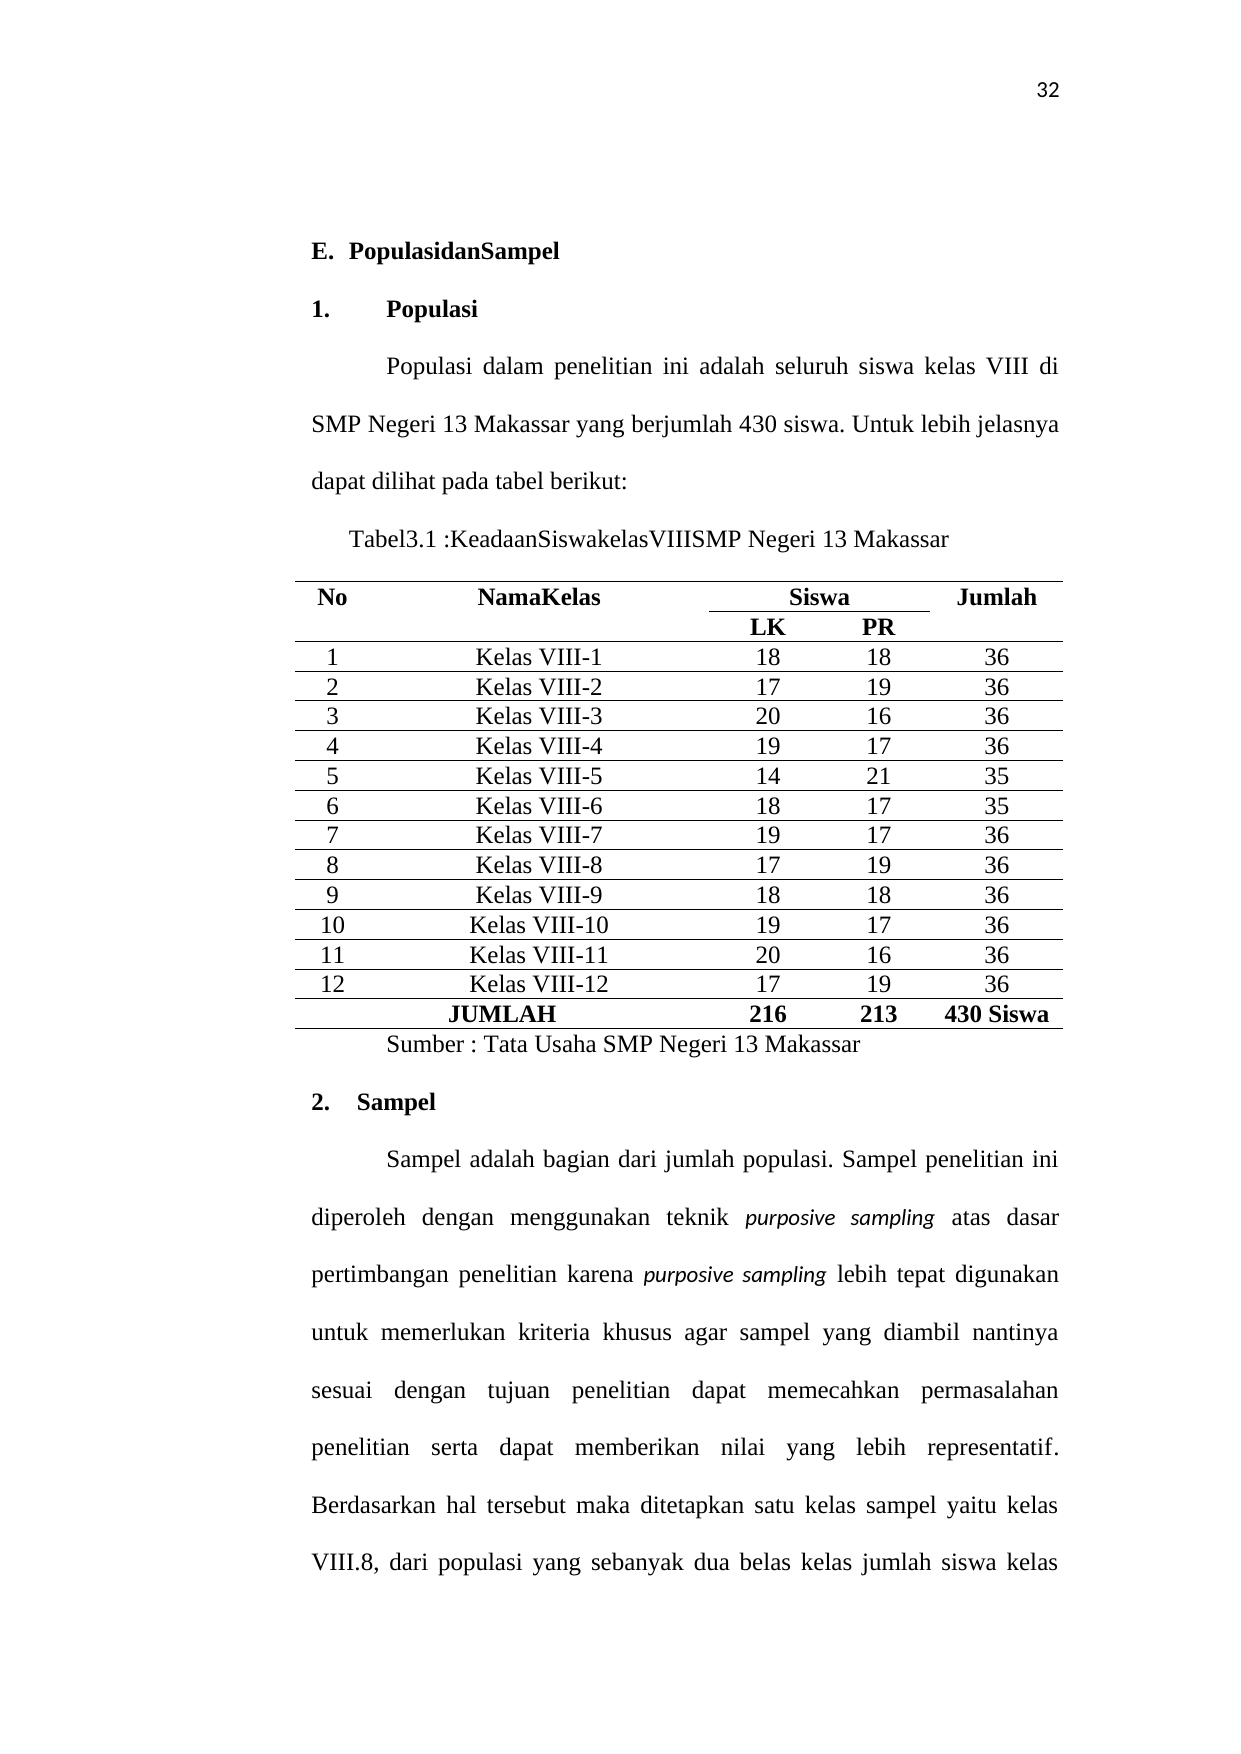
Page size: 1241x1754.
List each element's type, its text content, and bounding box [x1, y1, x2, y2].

table_cell 18 [709, 880, 827, 909]
table_cell 14 [709, 761, 827, 790]
table_cell 9 [295, 880, 369, 909]
table_cell 19 [827, 850, 930, 879]
table_cell 36 [930, 672, 1063, 700]
table_cell 7 [295, 821, 369, 849]
table_cell Kelas VIII-10 [369, 910, 709, 939]
list Sumber : Tata Usaha SMP Negeri 13 Makassar [349, 1029, 1059, 1058]
table_cell 213 [827, 999, 930, 1028]
table_cell JUMLAH [295, 999, 709, 1028]
table_cell LK [709, 612, 827, 641]
table_cell PR [827, 612, 930, 641]
table_header Jumlah [930, 582, 1063, 641]
table_cell 19 [709, 821, 827, 849]
table_cell 19 [709, 910, 827, 939]
table_cell 35 [930, 761, 1063, 790]
table_cell Kelas VIII-8 [369, 850, 709, 879]
table_cell 19 [709, 731, 827, 760]
table_cell 21 [827, 761, 930, 790]
list Sampel [311, 1087, 1059, 1115]
table_cell 17 [827, 791, 930, 819]
table_cell 8 [295, 850, 369, 879]
table_cell 16 [827, 701, 930, 730]
table_cell 18 [827, 880, 930, 909]
table_cell 17 [709, 850, 827, 879]
table_cell 16 [827, 940, 930, 968]
table_cell 36 [930, 850, 1063, 879]
table_cell 10 [295, 910, 369, 939]
table_header Siswa [709, 582, 930, 611]
table_cell Kelas VIII-6 [369, 791, 709, 819]
table_cell Kelas VIII-11 [369, 940, 709, 968]
table_cell 17 [709, 672, 827, 700]
table_cell 18 [827, 642, 930, 671]
list Populasi [311, 294, 1059, 322]
table_cell 18 [709, 642, 827, 671]
table_cell 36 [930, 880, 1063, 909]
table_cell 20 [709, 940, 827, 968]
table_cell 36 [930, 731, 1063, 760]
table_cell 36 [930, 970, 1063, 998]
table_cell 17 [827, 731, 930, 760]
table_cell Kelas VIII-5 [369, 761, 709, 790]
table_cell Kelas VIII-1 [369, 642, 709, 671]
table_cell 36 [930, 821, 1063, 849]
table_cell 430 Siswa [930, 999, 1063, 1028]
table_cell 35 [930, 791, 1063, 819]
table_cell Kelas VIII-2 [369, 672, 709, 700]
table_cell Kelas VIII-9 [369, 880, 709, 909]
table_cell Kelas VIII-4 [369, 731, 709, 760]
table_cell 5 [295, 761, 369, 790]
list Populasi dalam penelitian ini adalah seluruh siswa kelas VIII di SMP Negeri 13 Makassar yang berjumlah 430 siswa. Untuk lebih jelasnya dapat dilihat pada tabel berikut: [311, 351, 1059, 495]
table_header No [295, 582, 369, 641]
table_cell 17 [827, 821, 930, 849]
table_cell 18 [709, 791, 827, 819]
table_cell Kelas VIII-3 [369, 701, 709, 730]
table_cell 36 [930, 642, 1063, 671]
table_cell 12 [295, 970, 369, 998]
table_cell 1 [295, 642, 369, 671]
table_header NamaKelas [369, 582, 709, 641]
table_cell Kelas VIII-7 [369, 821, 709, 849]
table_cell 36 [930, 701, 1063, 730]
table_cell 216 [709, 999, 827, 1028]
table_cell 3 [295, 701, 369, 730]
table_cell 17 [827, 910, 930, 939]
list PopulasidanSampel [311, 236, 1059, 265]
table_cell 36 [930, 940, 1063, 968]
table_cell 6 [295, 791, 369, 819]
table_cell 17 [709, 970, 827, 998]
table_cell 36 [930, 910, 1063, 939]
table_cell 20 [709, 701, 827, 730]
table_cell Kelas VIII-12 [369, 970, 709, 998]
list Tabel3.1 :KeadaanSiswakelasVIIISMP Negeri 13 Makassar [349, 524, 1059, 552]
table_cell 2 [295, 672, 369, 700]
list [311, 1144, 1059, 1576]
table_cell 4 [295, 731, 369, 760]
table_cell 19 [827, 672, 930, 700]
table_cell 19 [827, 970, 930, 998]
table_cell 11 [295, 940, 369, 968]
